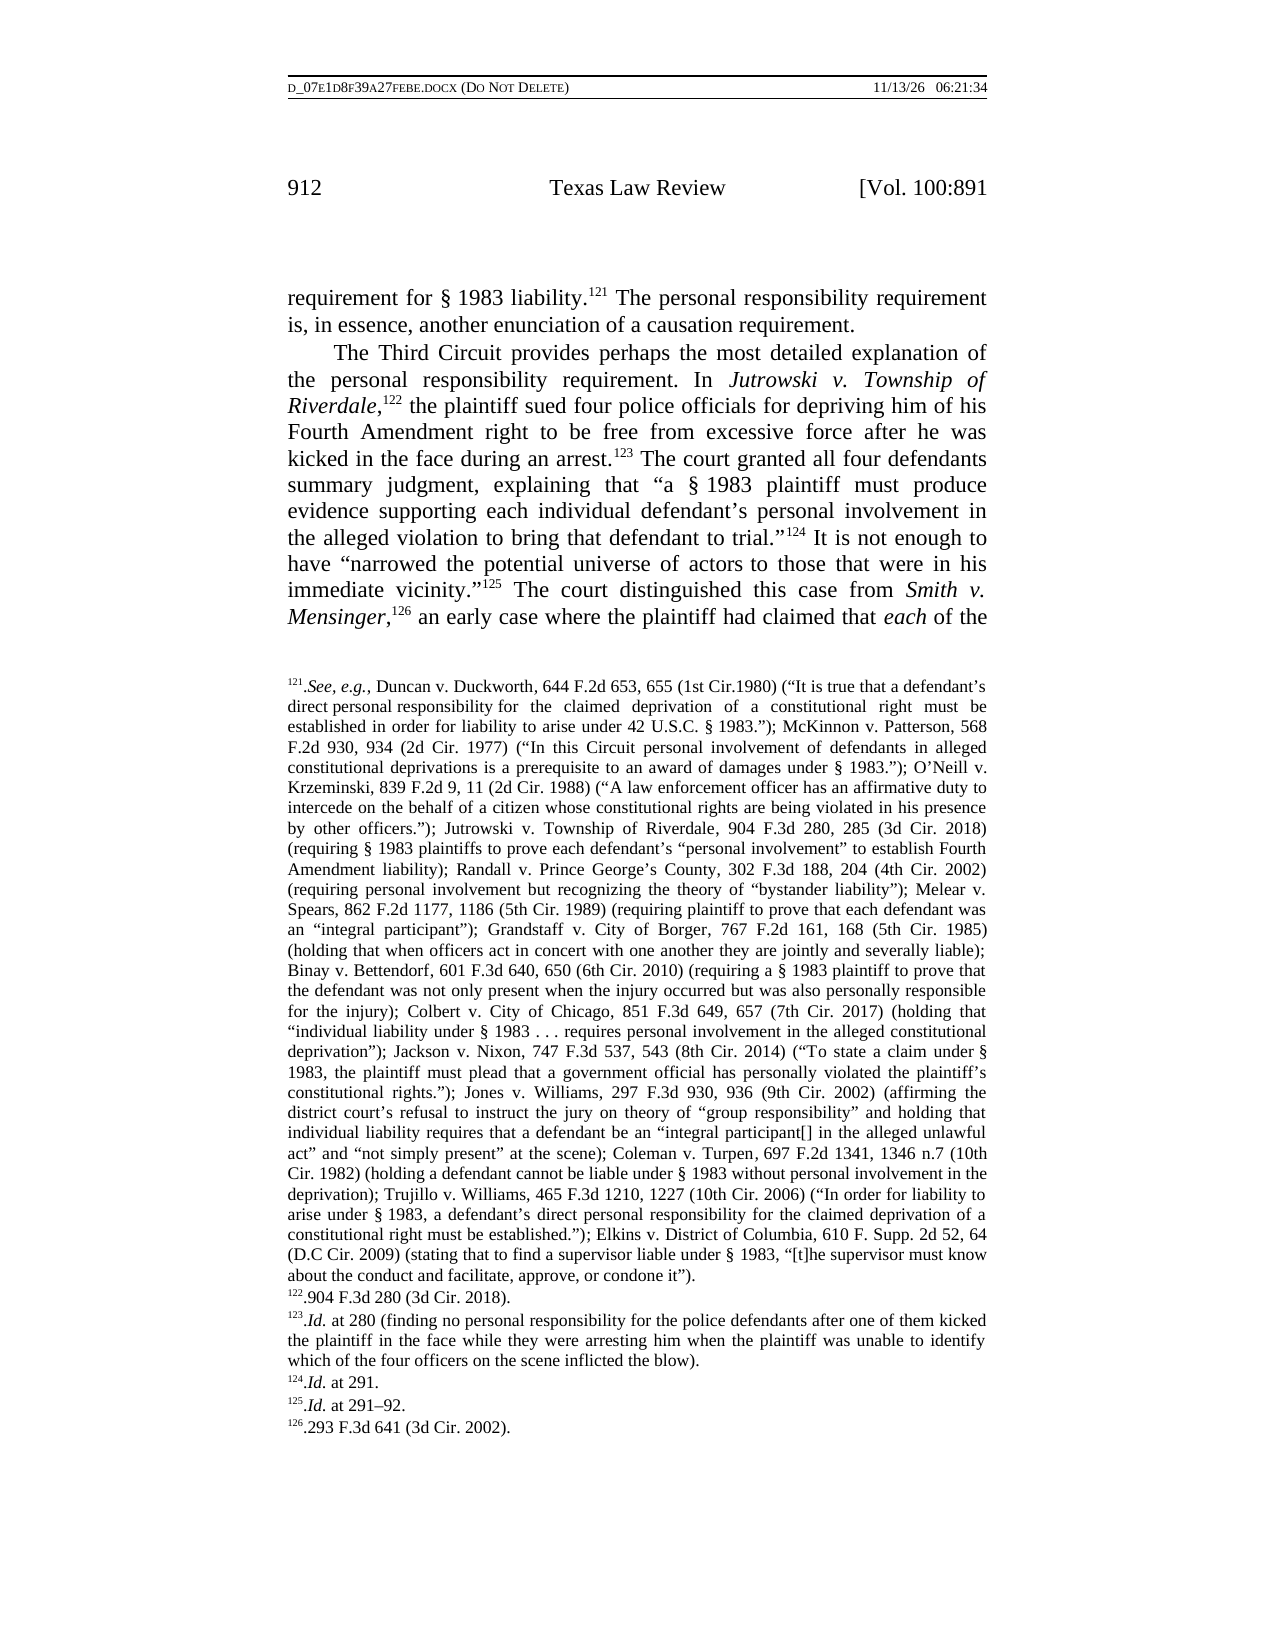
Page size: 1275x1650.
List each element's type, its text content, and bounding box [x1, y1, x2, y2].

text The Supreme Court has never explicitly acknowledged that § 1983 contains a personal or individual responsibility requirement. Nevertheless, all but one circuit has recognized some variation of a personal responsibility requirement for § 1983 liability. The personal responsibility requirement is, in essence, another enunciation of a causation requirement. [287, 284, 987, 337]
text The Third Circuit provides perhaps the most detailed explanation of the personal responsibility requirement. In Jutrowski v. Township of Riverdale, the plaintiff sued four police officials for depriving him of his Fourth Amendment right to be free from excessive force after he was kicked in the face during an arrest. The court granted all four defendants summary judgment, explaining that “a § 1983 plaintiff must produce evidence supporting each individual defendant’s personal involvement in the alleged violation to bring that defendant to trial.” It is not enough to have “narrowed the potential universe of actors to those that were in his immediate vicinity.” The court distinguished this case from Smith v. Mensinger, an early case where the plaintiff had claimed that each of the defendants had participated in the alleged beating. The court explained that “Smith ultimately involved nothing more than a dispute about the extent of each officer’s participation” while the plaintiff in Jutrowski did “not purport to raise a dispute about the extent of each officer’s participation, but rather the possibility of it.” In short, a § 1983 plaintiff clearly can satisfy the “personal responsibility” requirement by establishing the defendant directly participated in the excessive force; however, the more difficult question is whether the plaintiff may prevail on less. [287, 339, 987, 629]
